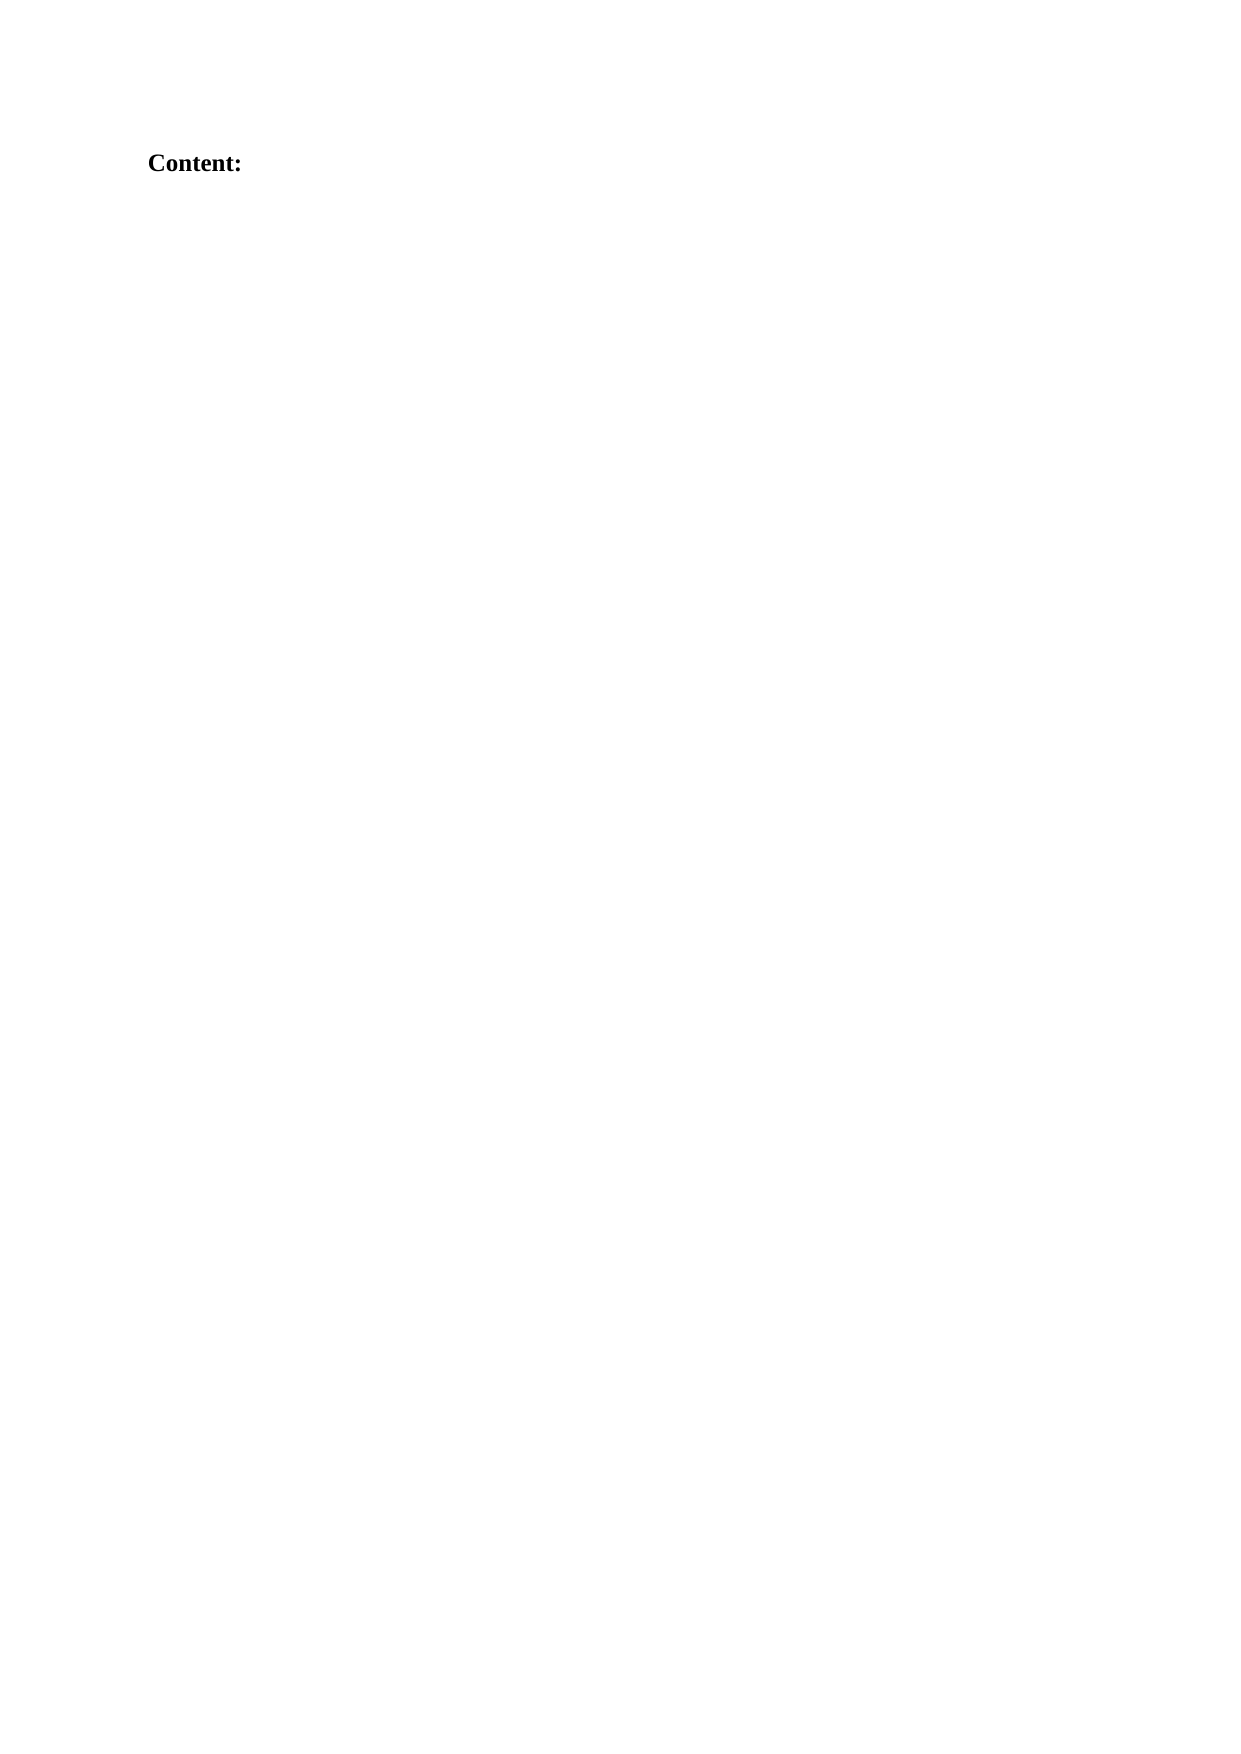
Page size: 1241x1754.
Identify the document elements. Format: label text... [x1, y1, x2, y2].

text Content: [148, 148, 1093, 176]
